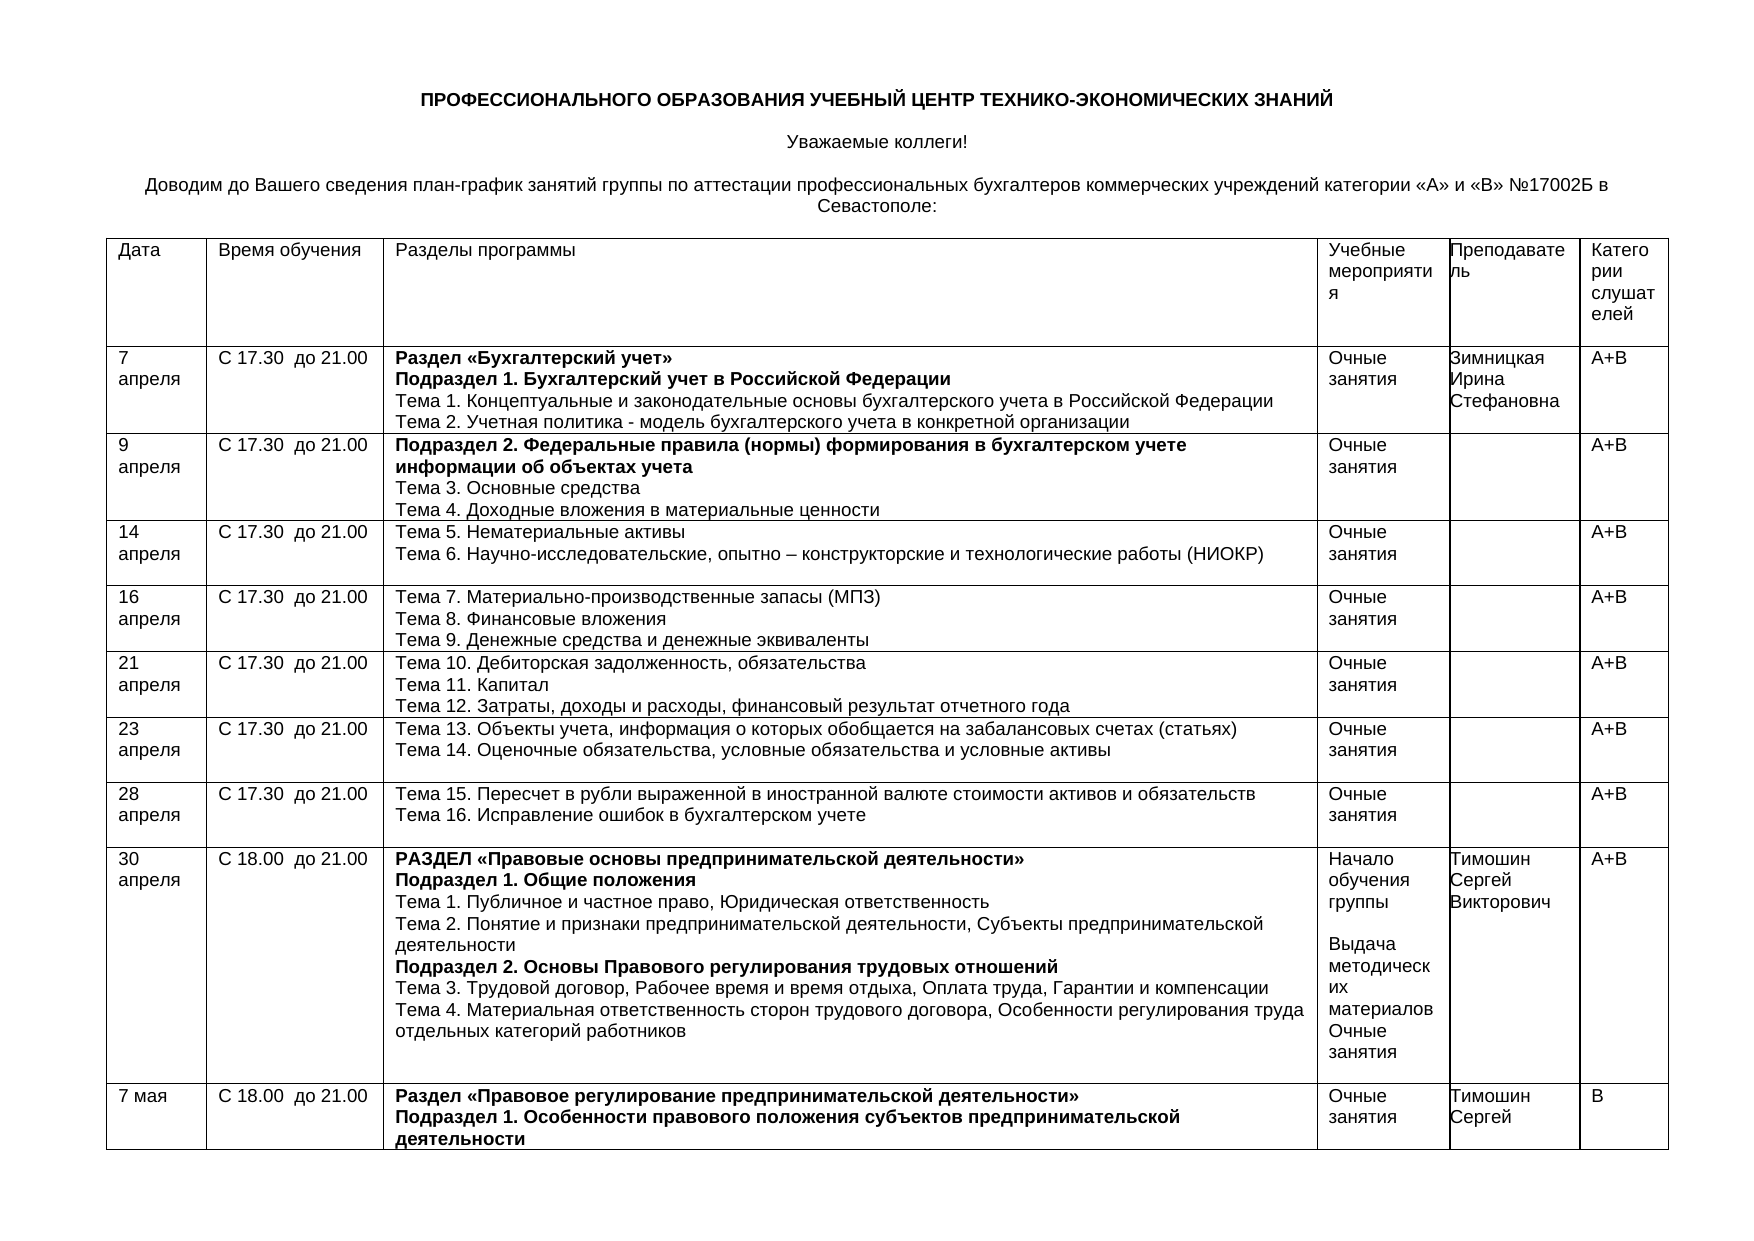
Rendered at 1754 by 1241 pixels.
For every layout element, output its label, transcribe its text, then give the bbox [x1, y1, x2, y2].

table_cell А+В [1581, 783, 1668, 847]
table_cell А+В [1581, 718, 1668, 782]
table_cell Очные занятия [1318, 434, 1449, 520]
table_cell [384, 1084, 1317, 1149]
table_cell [1451, 1084, 1579, 1149]
table_cell 30 апреля [107, 848, 206, 1083]
table_cell 21 апреля [107, 652, 206, 717]
table_cell А+В [1581, 434, 1668, 520]
table_cell [1451, 652, 1579, 717]
table_header Учебные мероприятия [1318, 239, 1449, 346]
table_cell Тема 13. Объекты учета, информация о которых обобщается на забалансовых счетах (статьях) Тема 14. Оценочные обязательства, условные обязательства и условные активы [384, 718, 1317, 782]
table_cell Подраздел 2. Федеральные правила (нормы) формирования в бухгалтерском учете информации об объектах учета Тема 3. Основные средства Тема 4. Доходные вложения в материальные ценности [384, 434, 1317, 520]
table_cell С 17.30 до 21.00 [207, 783, 383, 847]
table_cell 16 апреля [107, 586, 206, 651]
text Доводим до Вашего сведения план-график занятий группы по аттестации профессиональных бухгалтеров коммерческих учреждений категории «А» и «В» №17002Б в Севастополе: [118, 173, 1636, 217]
table_cell С 17.30 до 21.00 [207, 434, 383, 520]
table_cell С 18.00 до 21.00 [207, 848, 383, 1083]
text Уважаемые коллеги! [118, 131, 1636, 153]
table_cell Очные занятия [1318, 521, 1449, 585]
table_cell С 17.30 до 21.00 [207, 718, 383, 782]
table_header Преподаватель [1451, 239, 1579, 346]
table_cell Очные занятия [1318, 347, 1449, 433]
table_header Разделы программы [384, 239, 1317, 346]
table_cell В [1581, 1084, 1668, 1149]
table_cell А+В [1581, 521, 1668, 585]
table_cell Очные занятия [1318, 1084, 1449, 1149]
text ПРОФЕССИОНАЛЬНОГО ОБРАЗОВАНИЯ УЧЕБНЫЙ ЦЕНТР ТЕХНИКО-ЭКОНОМИЧЕСКИХ ЗНАНИЙ [118, 89, 1636, 110]
table_cell [1451, 434, 1579, 520]
table_cell [1451, 521, 1579, 585]
table_cell Начало обучения группы Выдача методических материалов Очные занятия [1318, 848, 1449, 1083]
table_cell А+В [1581, 848, 1668, 1083]
table_cell Тема 15. Пересчет в рубли выраженной в иностранной валюте стоимости активов и обязательств Тема 16. Исправление ошибок в бухгалтерском учете [384, 783, 1317, 847]
table_cell Раздел «Бухгалтерский учет» Подраздел 1. Бухгалтерский учет в Российской Федерации Тема 1. Концептуальные и законодательные основы бухгалтерского учета в Российской Федерации Тема 2. Учетная политика - модель бухгалтерского учета в конкретной организации [384, 347, 1317, 433]
table_cell Тема 10. Дебиторская задолженность, обязательства Тема 11. Капитал Тема 12. Затраты, доходы и расходы, финансовый результат отчетного года [384, 652, 1317, 717]
table_cell Очные занятия [1318, 652, 1449, 717]
table_cell 14 апреля [107, 521, 206, 585]
table_cell С 17.30 до 21.00 [207, 652, 383, 717]
table_header Время обучения [207, 239, 383, 346]
table_cell 23 апреля [107, 718, 206, 782]
table_cell Тема 7. Материально-производственные запасы (МПЗ) Тема 8. Финансовые вложения Тема 9. Денежные средства и денежные эквиваленты [384, 586, 1317, 651]
table_cell С 17.30 до 21.00 [207, 347, 383, 433]
table_cell [1451, 783, 1579, 847]
table_header Категории слушателей [1581, 239, 1668, 346]
table_cell [1451, 718, 1579, 782]
table_cell 7 апреля [107, 347, 206, 433]
table_cell Тимошин Сергей Викторович [1451, 848, 1579, 1083]
table_cell 28 апреля [107, 783, 206, 847]
table_cell [1451, 586, 1579, 651]
table_cell А+В [1581, 347, 1668, 433]
table_cell 9 апреля [107, 434, 206, 520]
table_cell С 17.30 до 21.00 [207, 521, 383, 585]
table_cell А+В [1581, 586, 1668, 651]
table_cell Очные занятия [1318, 718, 1449, 782]
table_cell С 17.30 до 21.00 [207, 586, 383, 651]
table_header Дата [107, 239, 206, 346]
table_cell РАЗДЕЛ «Правовые основы предпринимательской деятельности» Подраздел 1. Общие положения Тема 1. Публичное и частное право, Юридическая ответственность Тема 2. Понятие и признаки предпринимательской деятельности, Субъекты предпринимательской деятельности Подраздел 2. Основы Правового регулирования трудовых отношений Тема 3. Трудовой договор, Рабочее время и время отдыха, Оплата труда, Гарантии и компенсации Тема 4. Материальная ответственность сторон трудового договора, Особенности регулирования труда отдельных категорий работников [384, 848, 1317, 1083]
table_cell Очные занятия [1318, 783, 1449, 847]
table_cell А+В [1581, 652, 1668, 717]
table_cell 7 мая [107, 1084, 206, 1149]
table_cell Очные занятия [1318, 586, 1449, 651]
table_cell Тема 5. Нематериальные активы Тема 6. Научно-исследовательские, опытно – конструкторские и технологические работы (НИОКР) [384, 521, 1317, 585]
table_cell С 18.00 до 21.00 [207, 1084, 383, 1149]
table_cell Зимницкая Ирина Стефановна [1451, 347, 1579, 433]
